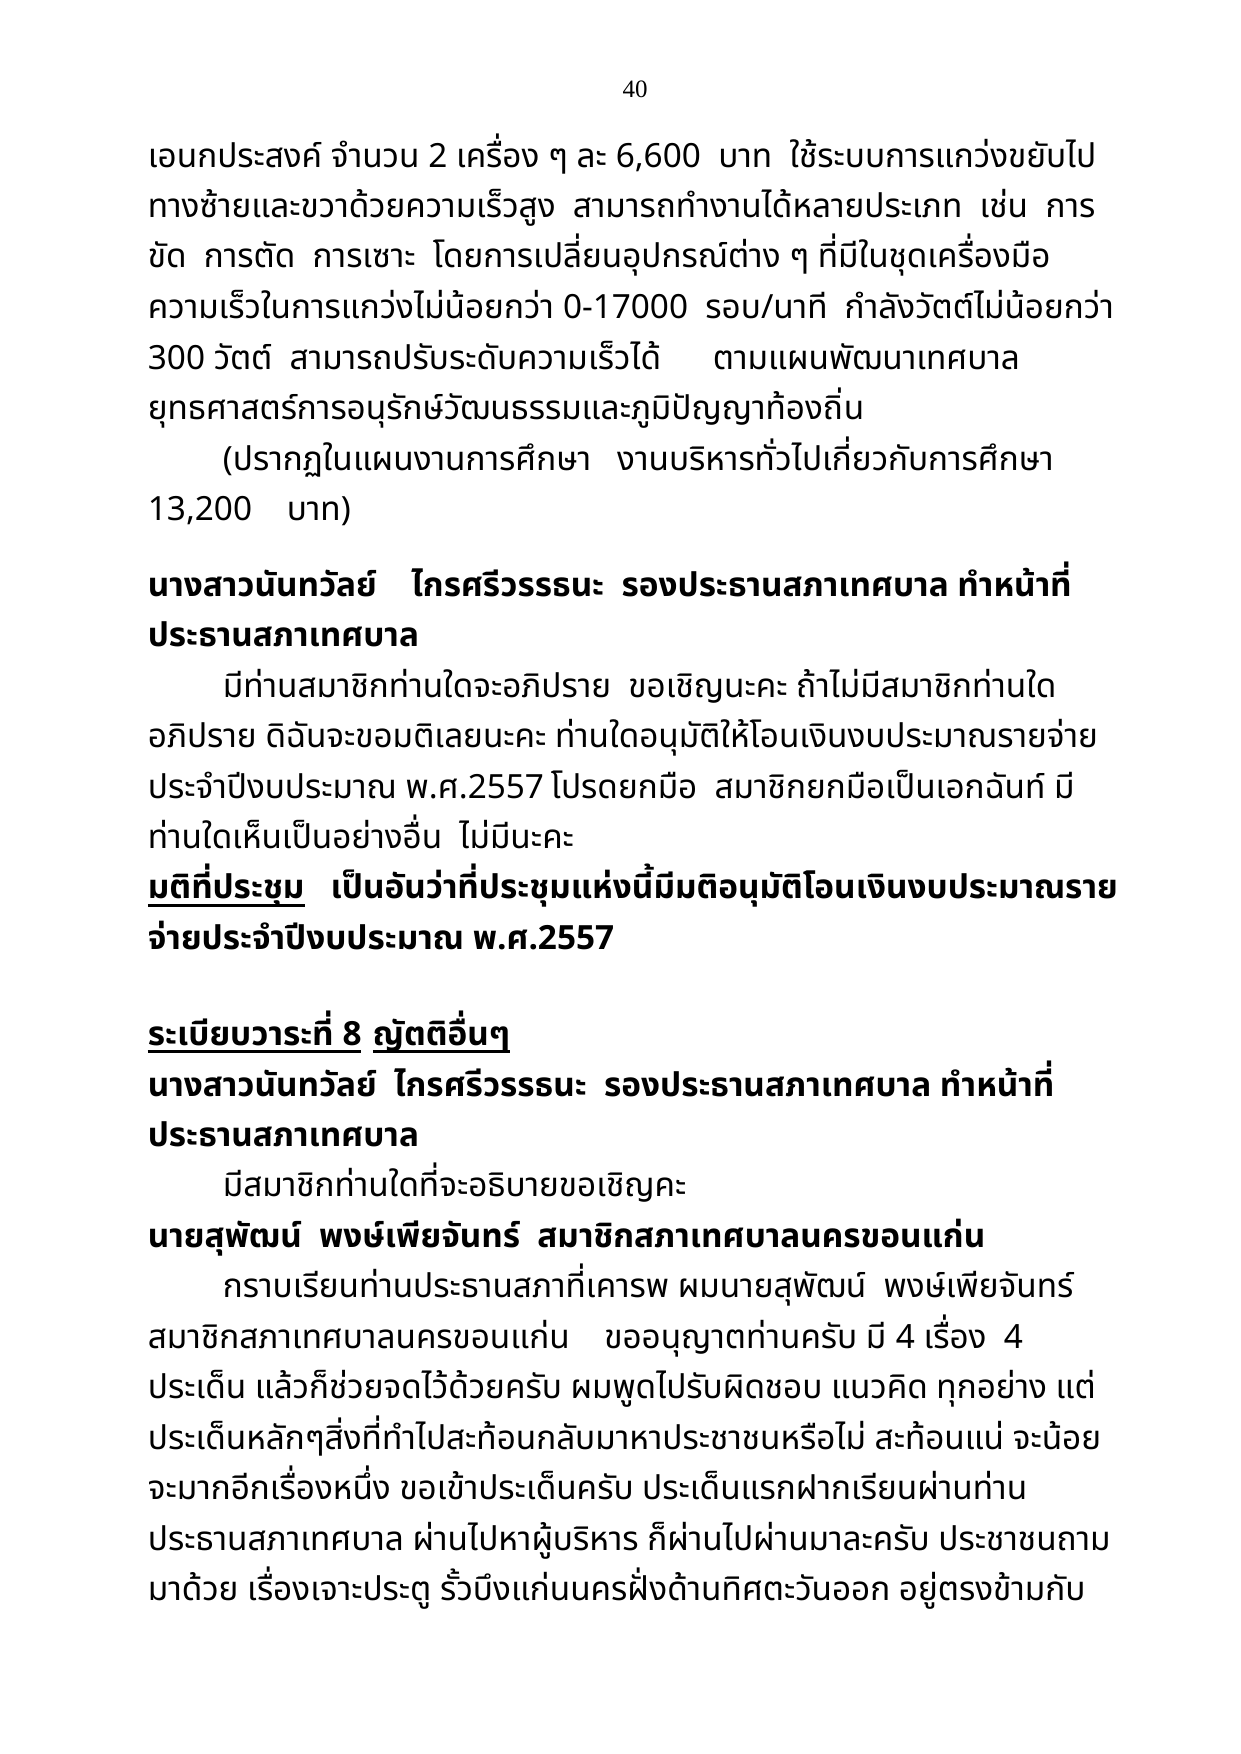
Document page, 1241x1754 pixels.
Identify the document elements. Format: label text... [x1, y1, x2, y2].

text มีสมาชิกท่านใดที่จะอธิบายขอเชิญคะ [148, 1161, 1122, 1212]
text นางสาวนันทวัลย์ ไกรศรีวรรธนะ รองประธานสภาเทศบาล ทำหน้าที่ ประธานสภาเทศบาล [148, 1061, 1122, 1161]
text มีท่านสมาชิกท่านใดจะอภิปราย ขอเชิญนะคะ ถ้าไม่มีสมาชิกท่านใดอภิปราย ดิฉันจะขอมติเลยนะคะ ท่านใดอนุมัติให้โอนเงินงบประมาณรายจ่ายประจำปีงบประมาณ พ.ศ.2557โปรดยกมือ สมาชิกยกมือเป็นเอกฉันท์ มีท่านใดเห็นเป็นอย่างอื่น ไม่มีนะคะ [148, 662, 1122, 863]
text มติที่ประชุม เป็นอันว่าที่ประชุมแห่งนี้มีมติอนุมัติโอนเงินงบประมาณรายจ่ายประจำปีงบประมาณ พ.ศ.2557 [148, 863, 1122, 964]
text นางสาวนันทวัลย์ ไกรศรีวรรธนะ รองประธานสภาเทศบาล ทำหน้าที่ ประธานสภาเทศบาล [148, 561, 1122, 662]
text เอนกประสงค์ จำนวน 2 เครื่อง ๆ ละ 6,600 บาท ใช้ระบบการแกว่งขยับไปทางซ้ายและขวาด้วยความเร็วสูง สามารถทำงานได้หลายประเภท เช่น การขัด การตัด การเซาะ โดยการเปลี่ยนอุปกรณ์ต่าง ๆ ที่มีในชุดเครื่องมือ ความเร็วในการแกว่งไม่น้อยกว่า 0-17000 รอบ/นาที กำลังวัตต์ไม่น้อยกว่า 300 วัตต์ สามารถปรับระดับความเร็วได้ ตามแผนพัฒนาเทศบาล ยุทธศาสตร์การอนุรักษ์วัฒนธรรมและภูมิปัญญาท้องถิ่น [148, 131, 1122, 434]
text นายสุพัฒน์ พงษ์เพียจันทร์ สมาชิกสภาเทศบาลนครขอนแก่น [148, 1212, 1122, 1262]
text ระเบียบวาระที่ 8 ญัตติอื่นๆ [148, 1010, 1122, 1061]
text (ปรากฏในแผนงานการศึกษา งานบริหารทั่วไปเกี่ยวกับการศึกษา 13,200 บาท) [148, 434, 1122, 536]
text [148, 1262, 1122, 1615]
